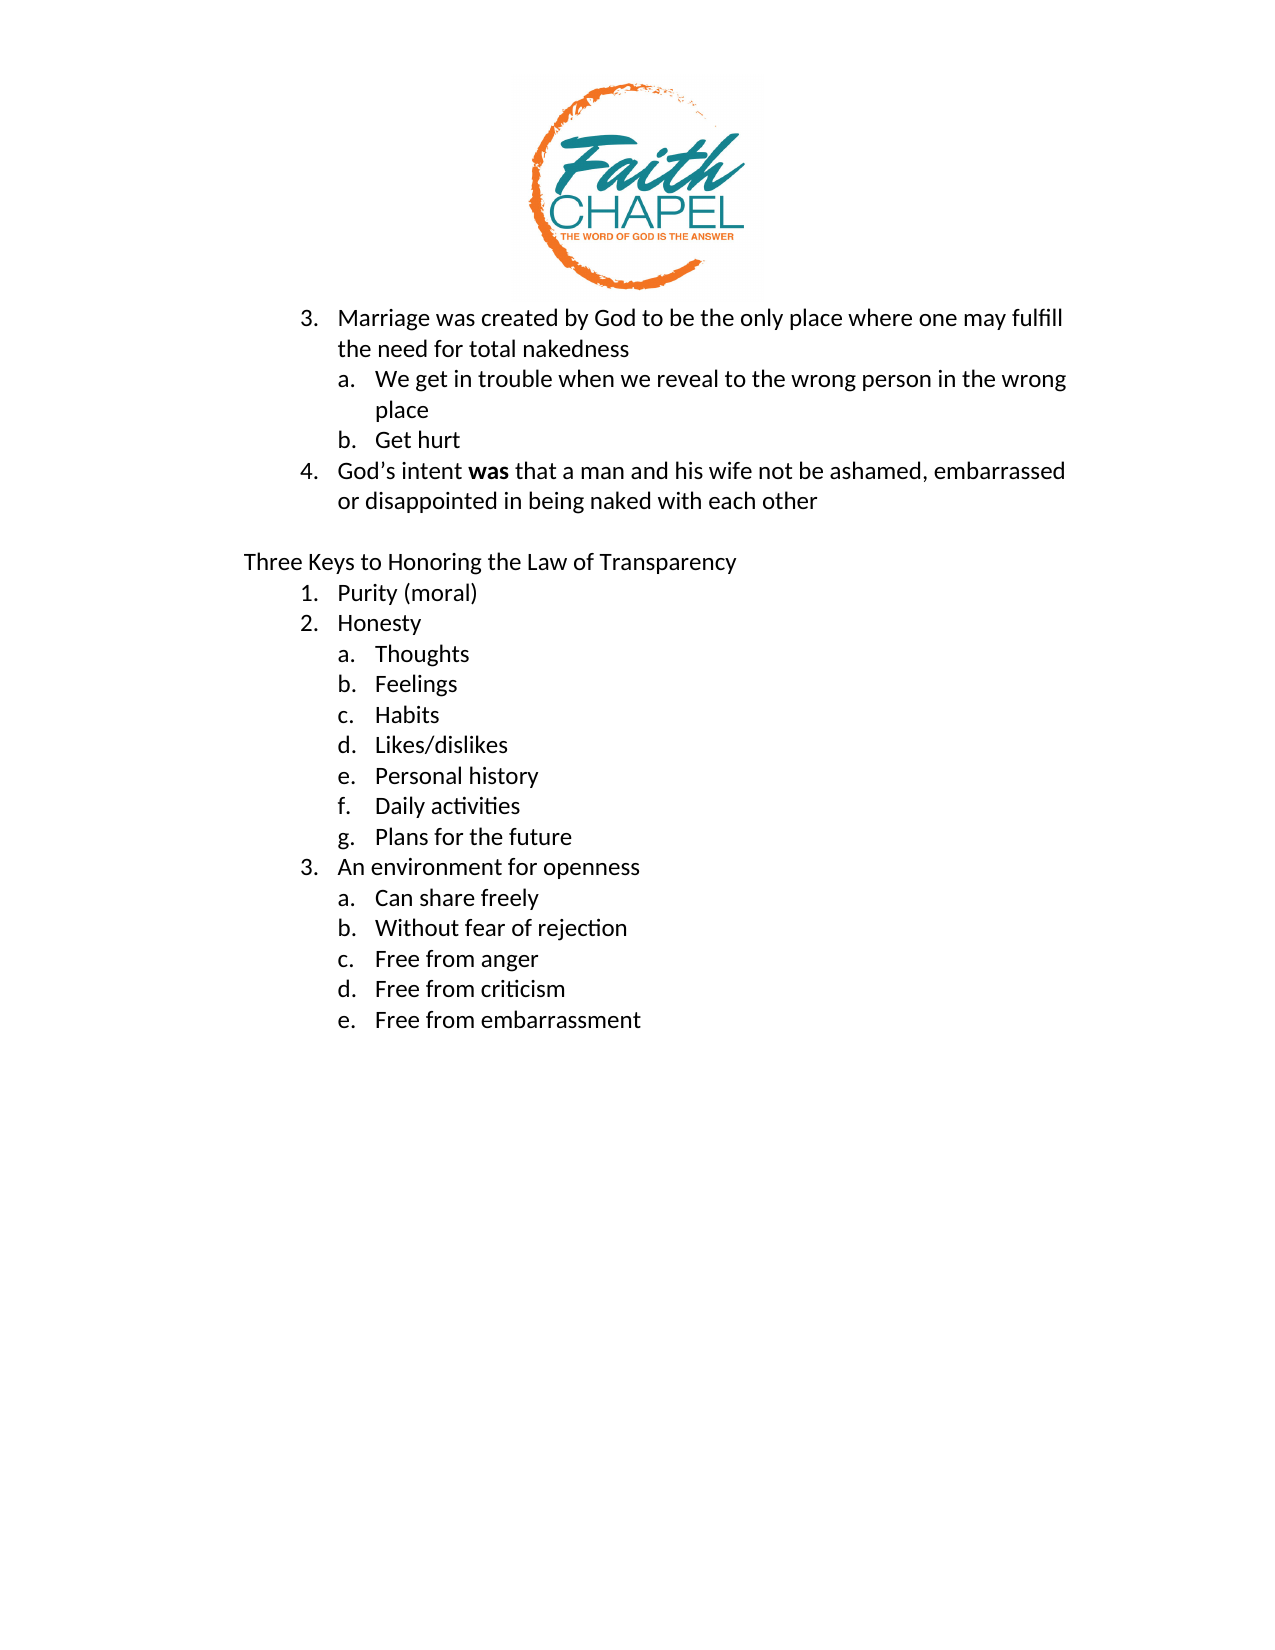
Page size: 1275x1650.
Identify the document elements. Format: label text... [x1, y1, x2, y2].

text Three Keys to Honoring the Law of Transparency [244, 546, 1087, 577]
list God’s intent was that a man and his wife not be ashamed, embarrassed or disappointed in being naked with each other [300, 455, 1087, 516]
list Free from anger [337, 943, 1087, 974]
list Personal history [337, 760, 1087, 791]
list Get hurt [337, 424, 1087, 455]
list Without fear of rejection [337, 913, 1087, 943]
list Marriage was created by God to be the only place where one may fulfill the need for total nakedness [300, 302, 1087, 363]
list Plans for the future [337, 821, 1087, 852]
list Habits [337, 699, 1087, 729]
list Can share freely [337, 882, 1087, 913]
list Likes/dislikes [337, 729, 1087, 760]
list Free from embarrassment [337, 1004, 1087, 1035]
list An environment for openness [300, 852, 1087, 882]
list Free from criticism [337, 974, 1087, 1004]
list Daily activities [337, 791, 1087, 821]
list We get in trouble when we reveal to the wrong person in the wrong place [337, 363, 1087, 424]
list Purity (moral) [300, 577, 1087, 607]
list Honesty [300, 607, 1087, 638]
list Feelings [337, 668, 1087, 699]
list Thoughts [337, 638, 1087, 668]
picture [511, 74, 764, 302]
